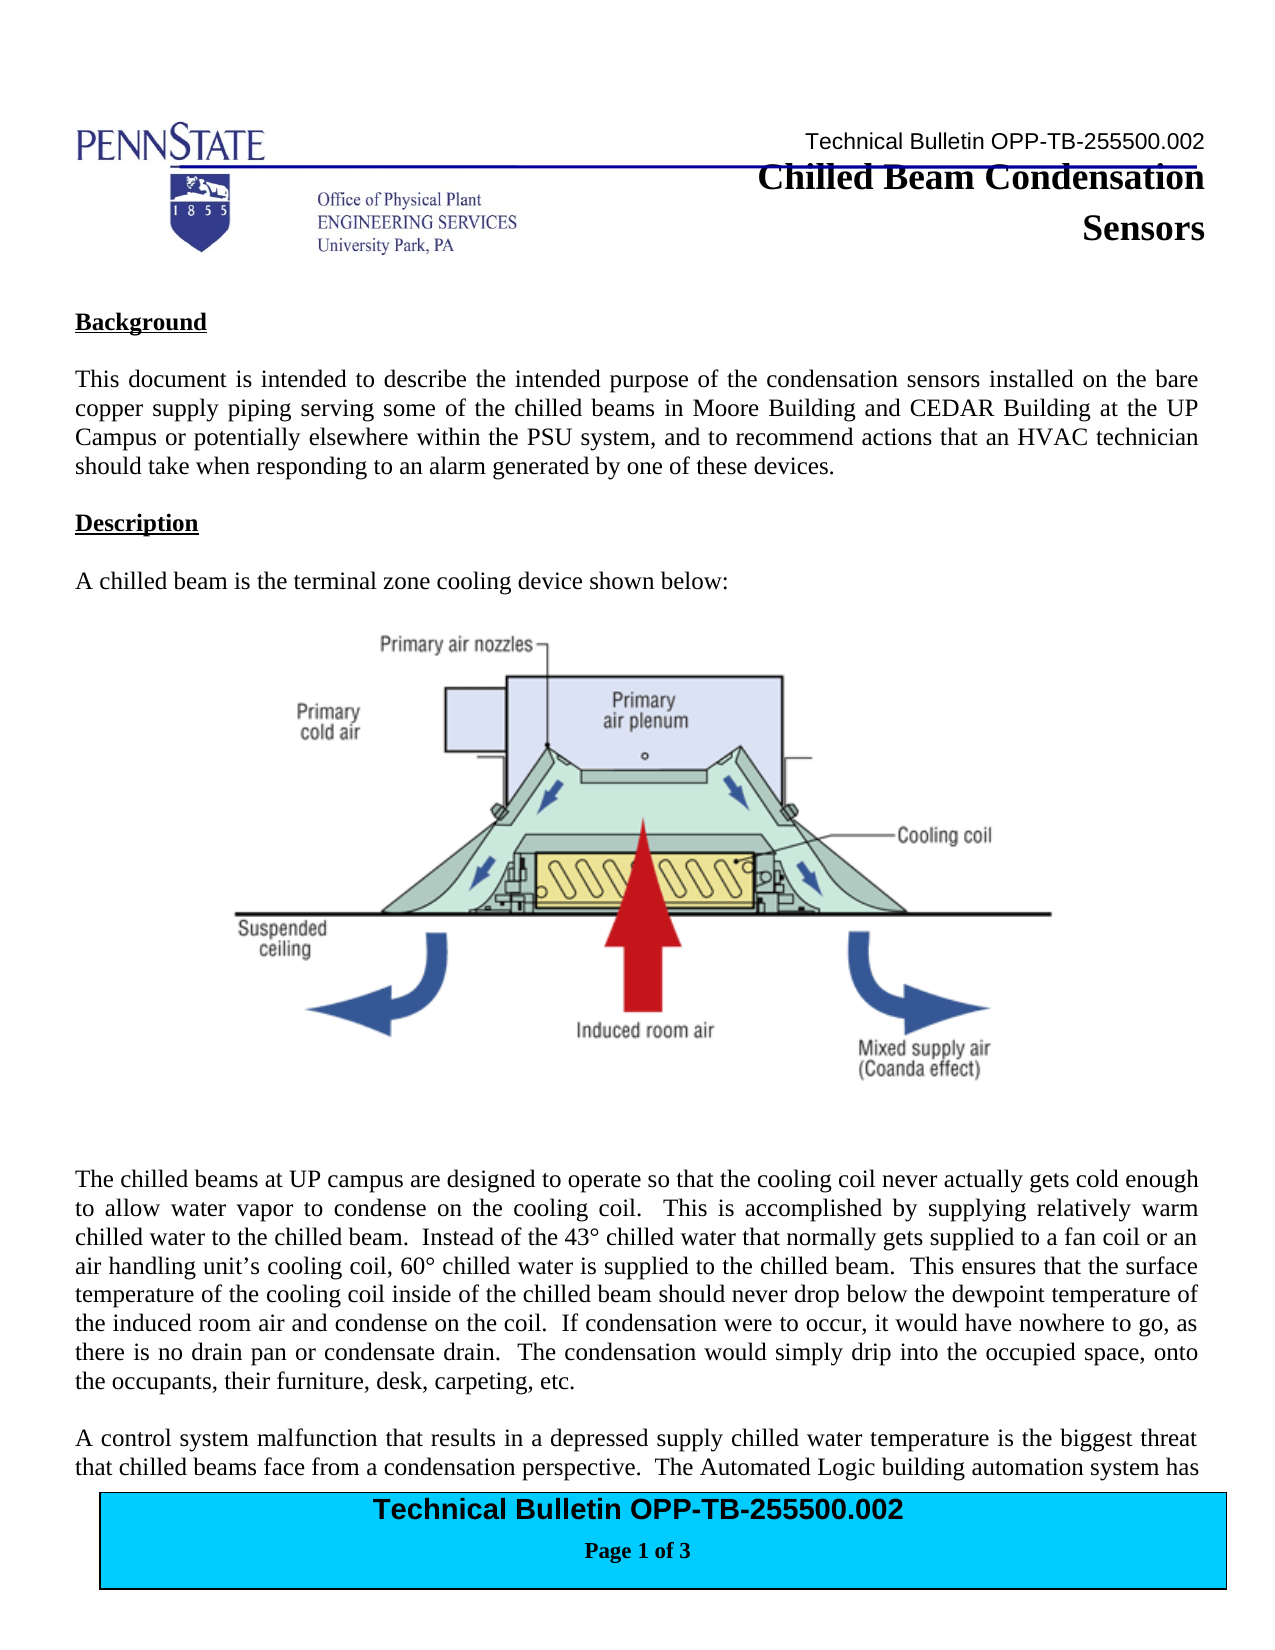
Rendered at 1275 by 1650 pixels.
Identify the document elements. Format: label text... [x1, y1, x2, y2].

picture [215, 623, 1060, 1136]
text Description [75, 508, 1200, 537]
text The chilled beams at UP campus are designed to operate so that the cooling coil never actually gets cold enough to allow water vapor to condense on the cooling coil. This is accomplished by supplying relatively warm chilled water to the chilled beam. Instead of the 43° chilled water that normally gets supplied to a fan coil or an air handling unit’s cooling coil, 60° chilled water is supplied to the chilled beam. This ensures that the surface temperature of the cooling coil inside of the chilled beam should never drop below the dewpoint temperature of the induced room air and condense on the coil. If condensation were to occur, it would have nowhere to go, as there is no drain pan or condensate drain. The condensation would simply drip into the occupied space, onto the occupants, their furniture, desk, carpeting, etc. [75, 1164, 1200, 1394]
text Background [75, 307, 1200, 336]
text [75, 1423, 1200, 1481]
text A chilled beam is the terminal zone cooling device shown below: [75, 566, 1200, 594]
picture [75, 120, 532, 255]
text This document is intended to describe the intended purpose of the condensation sensors installed on the bare copper supply piping serving some of the chilled beams in Moore Building and CEDAR Building at the UP Campus or potentially elsewhere within the PSU system, and to recommend actions that an HVAC technician should take when responding to an alarm generated by one of these devices. [75, 364, 1200, 479]
